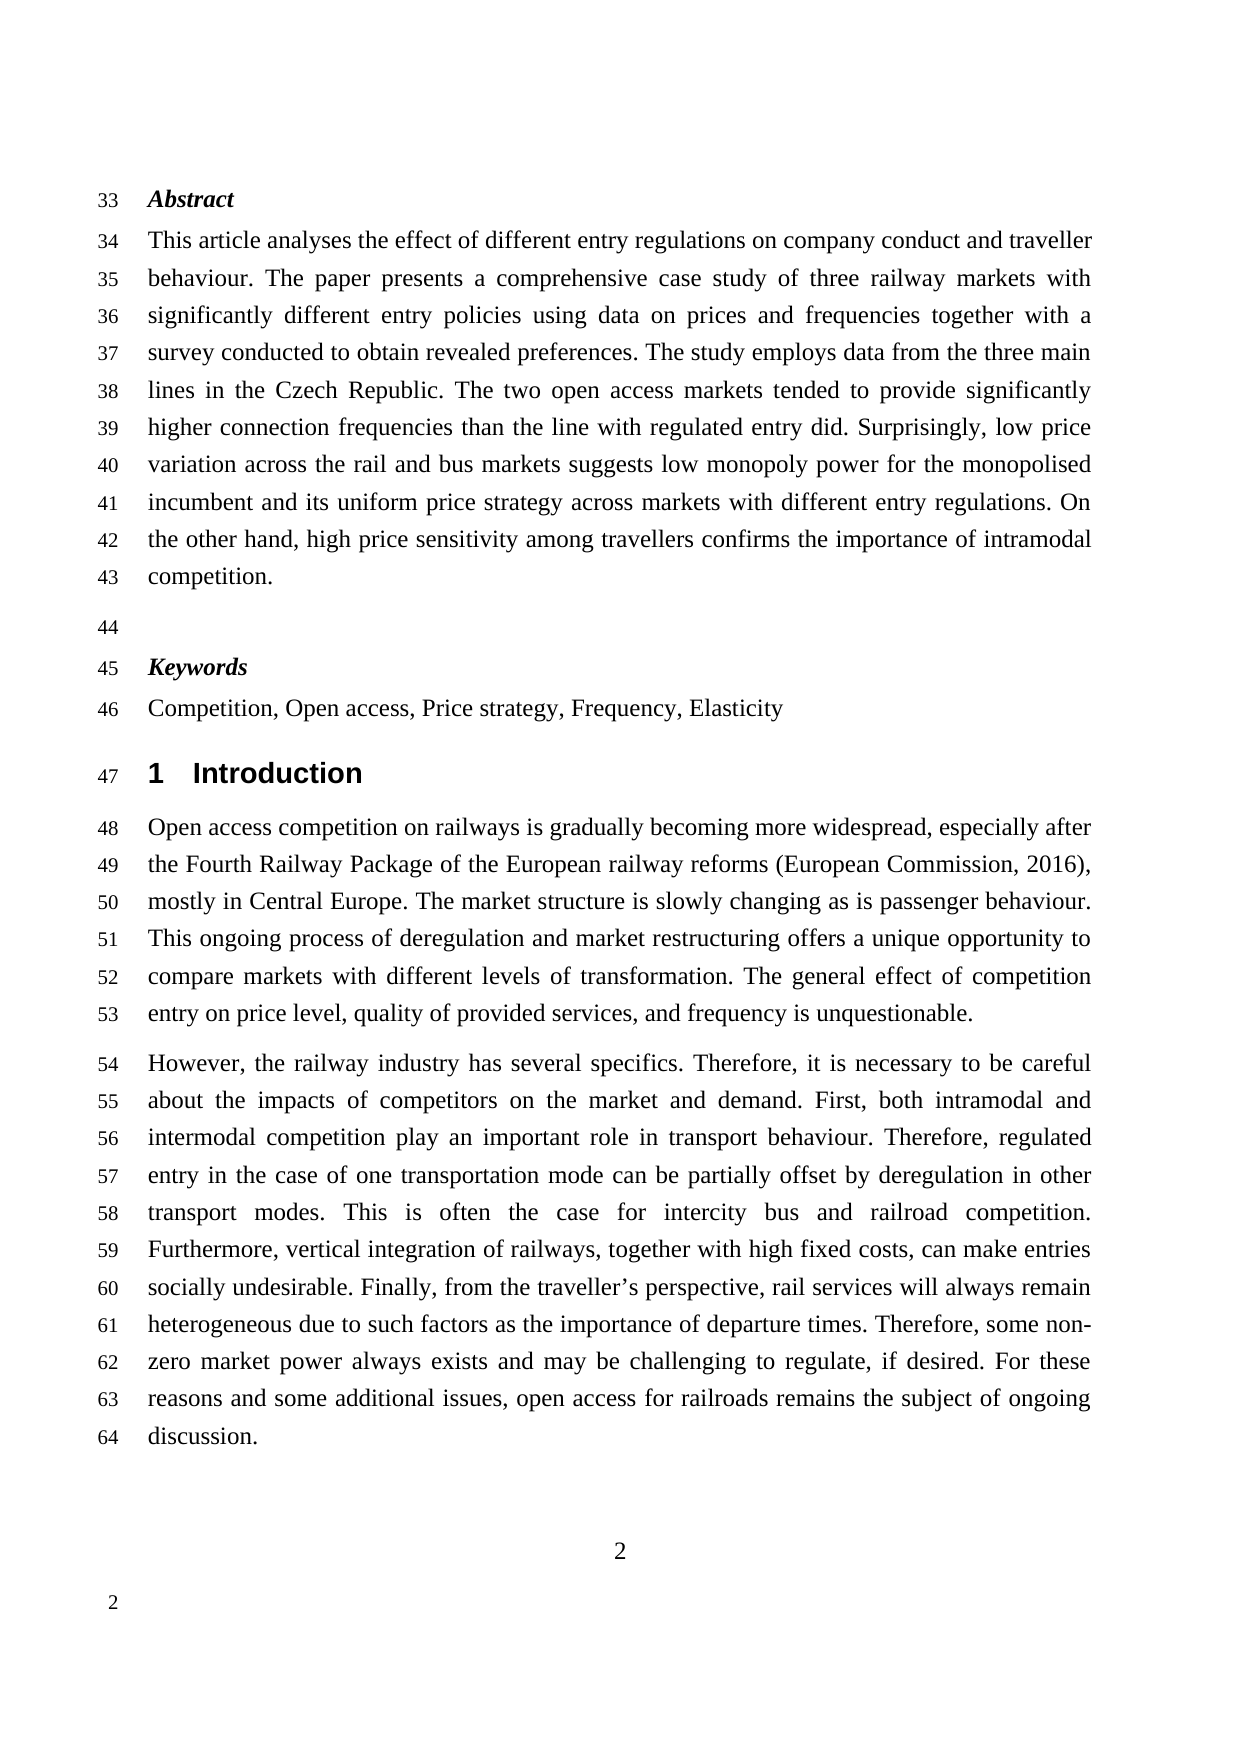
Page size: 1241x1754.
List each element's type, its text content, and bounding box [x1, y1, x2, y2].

subtitle Abstract [148, 184, 1092, 213]
text This article analyses the effect of different entry regulations on company conduct and traveller behaviour. The paper presents a comprehensive case study of three railway markets with significantly different entry policies using data on prices and frequencies together with a survey conducted to obtain revealed preferences. The study employs data from the three main lines in the Czech Republic. The two open access markets tended to provide significantly higher connection frequencies than the line with regulated entry did. Surprisingly, low price variation across the rail and bus markets suggests low monopoly power for the monopolised incumbent and its uniform price strategy across markets with different entry regulations. On the other hand, high price sensitivity among travellers confirms the importance of intramodal competition. [148, 226, 1092, 590]
text Competition, Open access, Price strategy, Frequency, Elasticity [148, 693, 1092, 722]
text However, the railway industry has several specifics. Therefore, it is necessary to be careful about the impacts of competitors on the market and demand. First, both intramodal and intermodal competition play an important role in transport behaviour. Therefore, regulated entry in the case of one transportation mode can be partially offset by deregulation in other transport modes. This is often the case for intercity bus and railroad competition. Furthermore, vertical integration of railways, together with high fixed costs, can make entries socially undesirable. Finally, from the traveller’s perspective, rail services will always remain heterogeneous due to such factors as the importance of departure times. Therefore, some non-zero market power always exists and may be challenging to regulate, if desired. For these reasons and some additional issues, open access for railroads remains the subject of ongoing discussion. [148, 1048, 1092, 1449]
subtitle Introduction [148, 756, 1092, 789]
text Open access competition on railways is gradually becoming more widespread, especially after the Fourth Railway Package of the European railway reforms (European Commission, 2016), mostly in Central Europe. The market structure is slowly changing as is passenger behaviour. This ongoing process of deregulation and market restructuring offers a unique opportunity to compare markets with different levels of transformation. The general effect of competition entry on price level, quality of provided services, and frequency is unquestionable. [148, 812, 1092, 1027]
subtitle Keywords [148, 652, 1092, 681]
